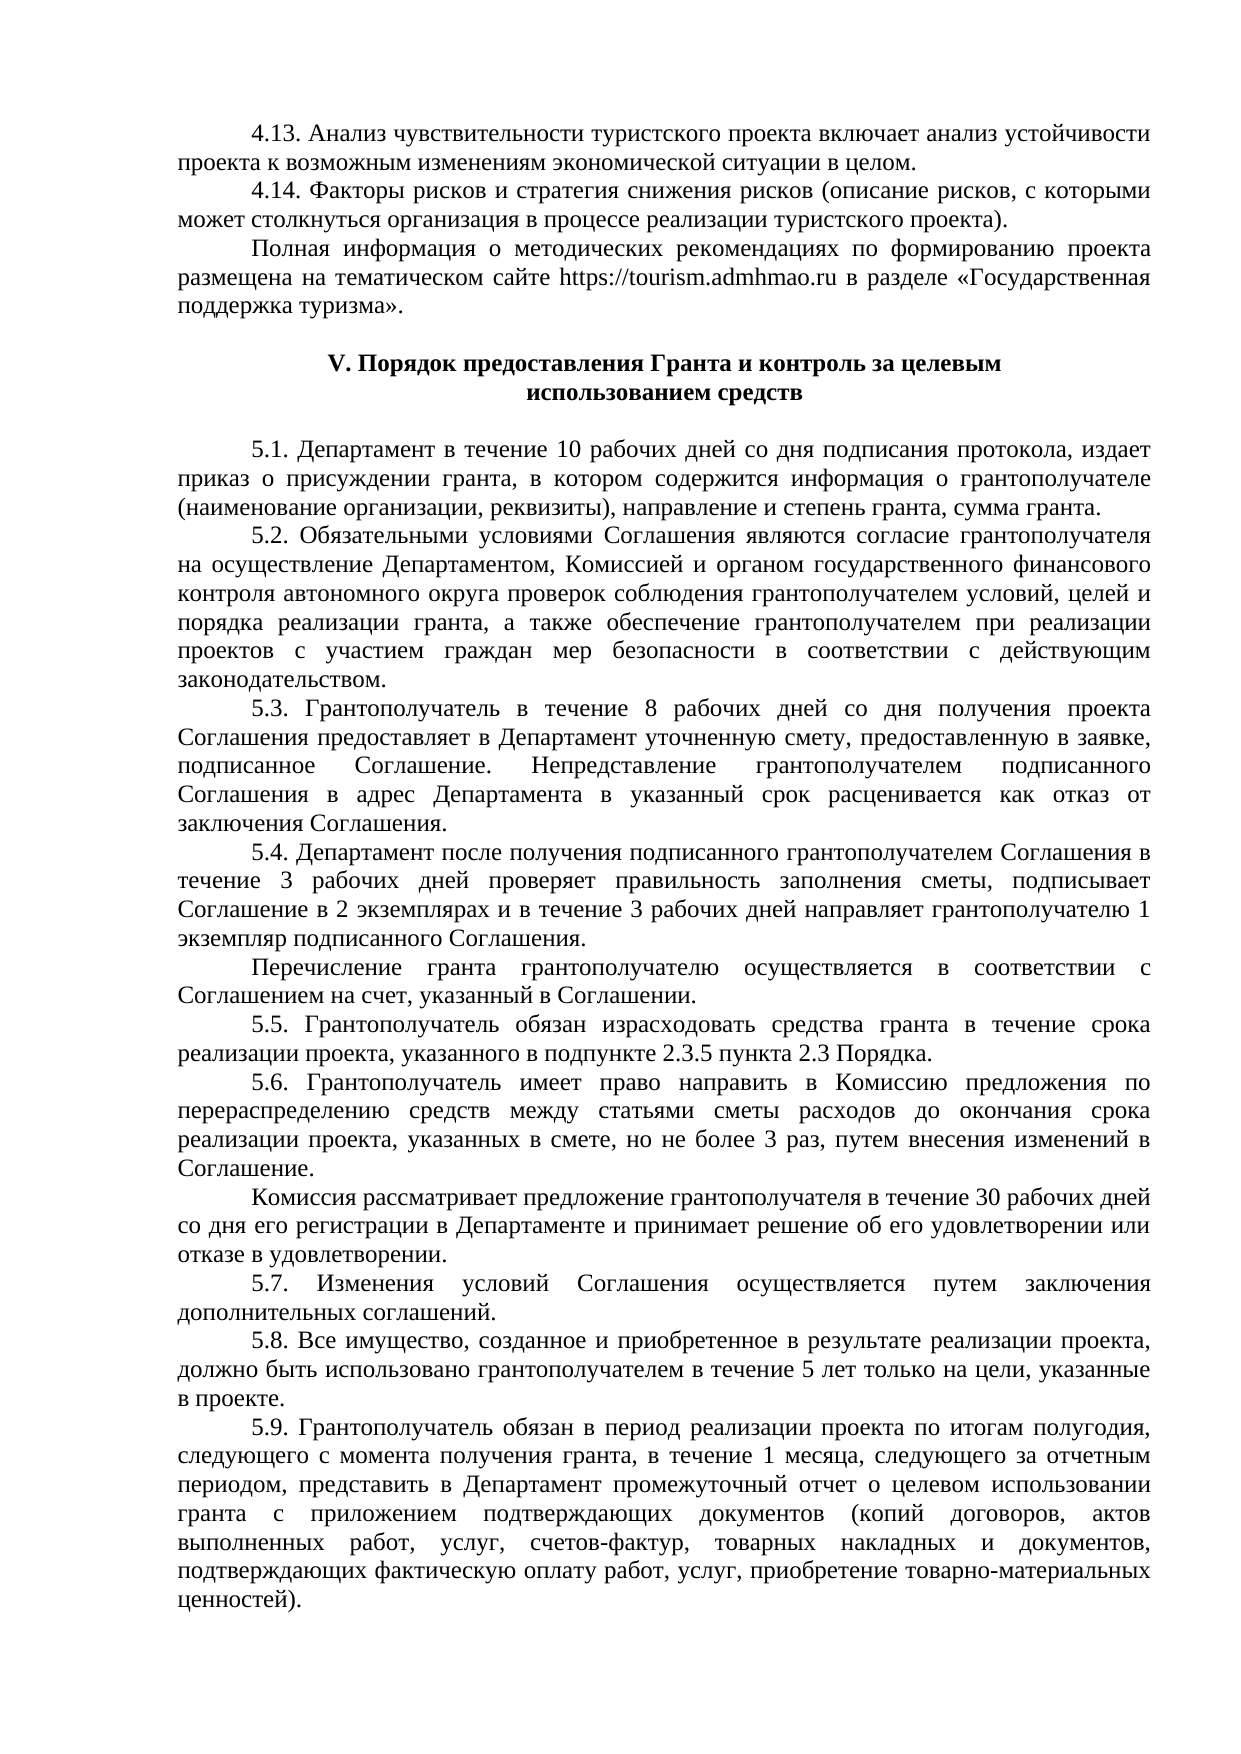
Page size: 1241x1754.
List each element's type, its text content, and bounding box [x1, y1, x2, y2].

text 4.14. Факторы рисков и стратегия снижения рисков (описание рисков, с которыми может столкнуться организация в процессе реализации туристского проекта). [177, 176, 1152, 233]
text 5.7. Изменения условий Соглашения осуществляется путем заключения дополнительных соглашений. [177, 1268, 1152, 1326]
text 5.8. Все имущество, созданное и приобретенное в результате реализации проекта, должно быть использовано грантополучателем в течение 5 лет только на цели, указанные в проекте. [177, 1326, 1152, 1412]
text Комиссия рассматривает предложение грантополучателя в течение 30 рабочих дней со дня его регистрации в Департаменте и принимает решение об его удовлетворении или отказе в удовлетворении. [177, 1182, 1152, 1268]
text 5.9. Грантополучатель обязан в период реализации проекта по итогам полугодия, следующего с момента получения гранта, в течение 1 месяца, следующего за отчетным периодом, представить в Департамент промежуточный отчет о целевом использовании гранта с приложением подтверждающих документов (копий договоров, актов выполненных работ, услуг, счетов-фактур, товарных накладных и документов, подтверждающих фактическую оплату работ, услуг, приобретение товарно-материальных ценностей). [177, 1412, 1152, 1613]
text 4.13. Анализ чувствительности туристского проекта включает анализ устойчивости проекта к возможным изменениям экономической ситуации в целом. [177, 118, 1152, 176]
text 5.3. Грантополучатель в течение 8 рабочих дней со дня получения проекта Соглашения предоставляет в Департамент уточненную смету, предоставленную в заявке, подписанное Соглашение. Непредставление грантополучателем подписанного Соглашения в адрес Департамента в указанный срок расценивается как отказ от заключения Соглашения. [177, 693, 1152, 837]
text использованием средств [177, 377, 1152, 406]
text Полная информация о методических рекомендациях по формированию проекта размещена на тематическом сайте https://tourism.admhmao.ru в разделе «Государственная поддержка туризма». [177, 233, 1152, 319]
text Перечисление гранта грантополучателю осуществляется в соответствии с Соглашением на счет, указанный в Соглашении. [177, 952, 1152, 1009]
text 5.4. Департамент после получения подписанного грантополучателем Соглашения в течение 3 рабочих дней проверяет правильность заполнения сметы, подписывает Соглашение в 2 экземплярах и в течение 3 рабочих дней направляет грантополучателю 1 экземпляр подписанного Соглашения. [177, 837, 1152, 952]
text 5.1. Департамент в течение 10 рабочих дней со дня подписания протокола, издает приказ о присуждении гранта, в котором содержится информация о грантополучателе (наименование организации, реквизиты), направление и степень гранта, сумма гранта. [177, 434, 1152, 521]
text 5.2. Обязательными условиями Соглашения являются согласие грантополучателя на осуществление Департаментом, Комиссией и органом государственного финансового контроля автономного округа проверок соблюдения грантополучателем условий, целей и порядка реализации гранта, а также обеспечение грантополучателем при реализации проектов с участием граждан мер безопасности в соответствии с действующим законодательством. [177, 521, 1152, 693]
text 5.5. Грантополучатель обязан израсходовать средства гранта в течение срока реализации проекта, указанного в подпункте 2.3.5 пункта 2.3 Порядка. [177, 1009, 1152, 1067]
text V. Порядок предоставления Гранта и контроль за целевым [177, 348, 1152, 377]
text 5.6. Грантополучатель имеет право направить в Комиссию предложения по перераспределению средств между статьями сметы расходов до окончания срока реализации проекта, указанных в смете, но не более 3 раз, путем внесения изменений в Соглашение. [177, 1067, 1152, 1182]
